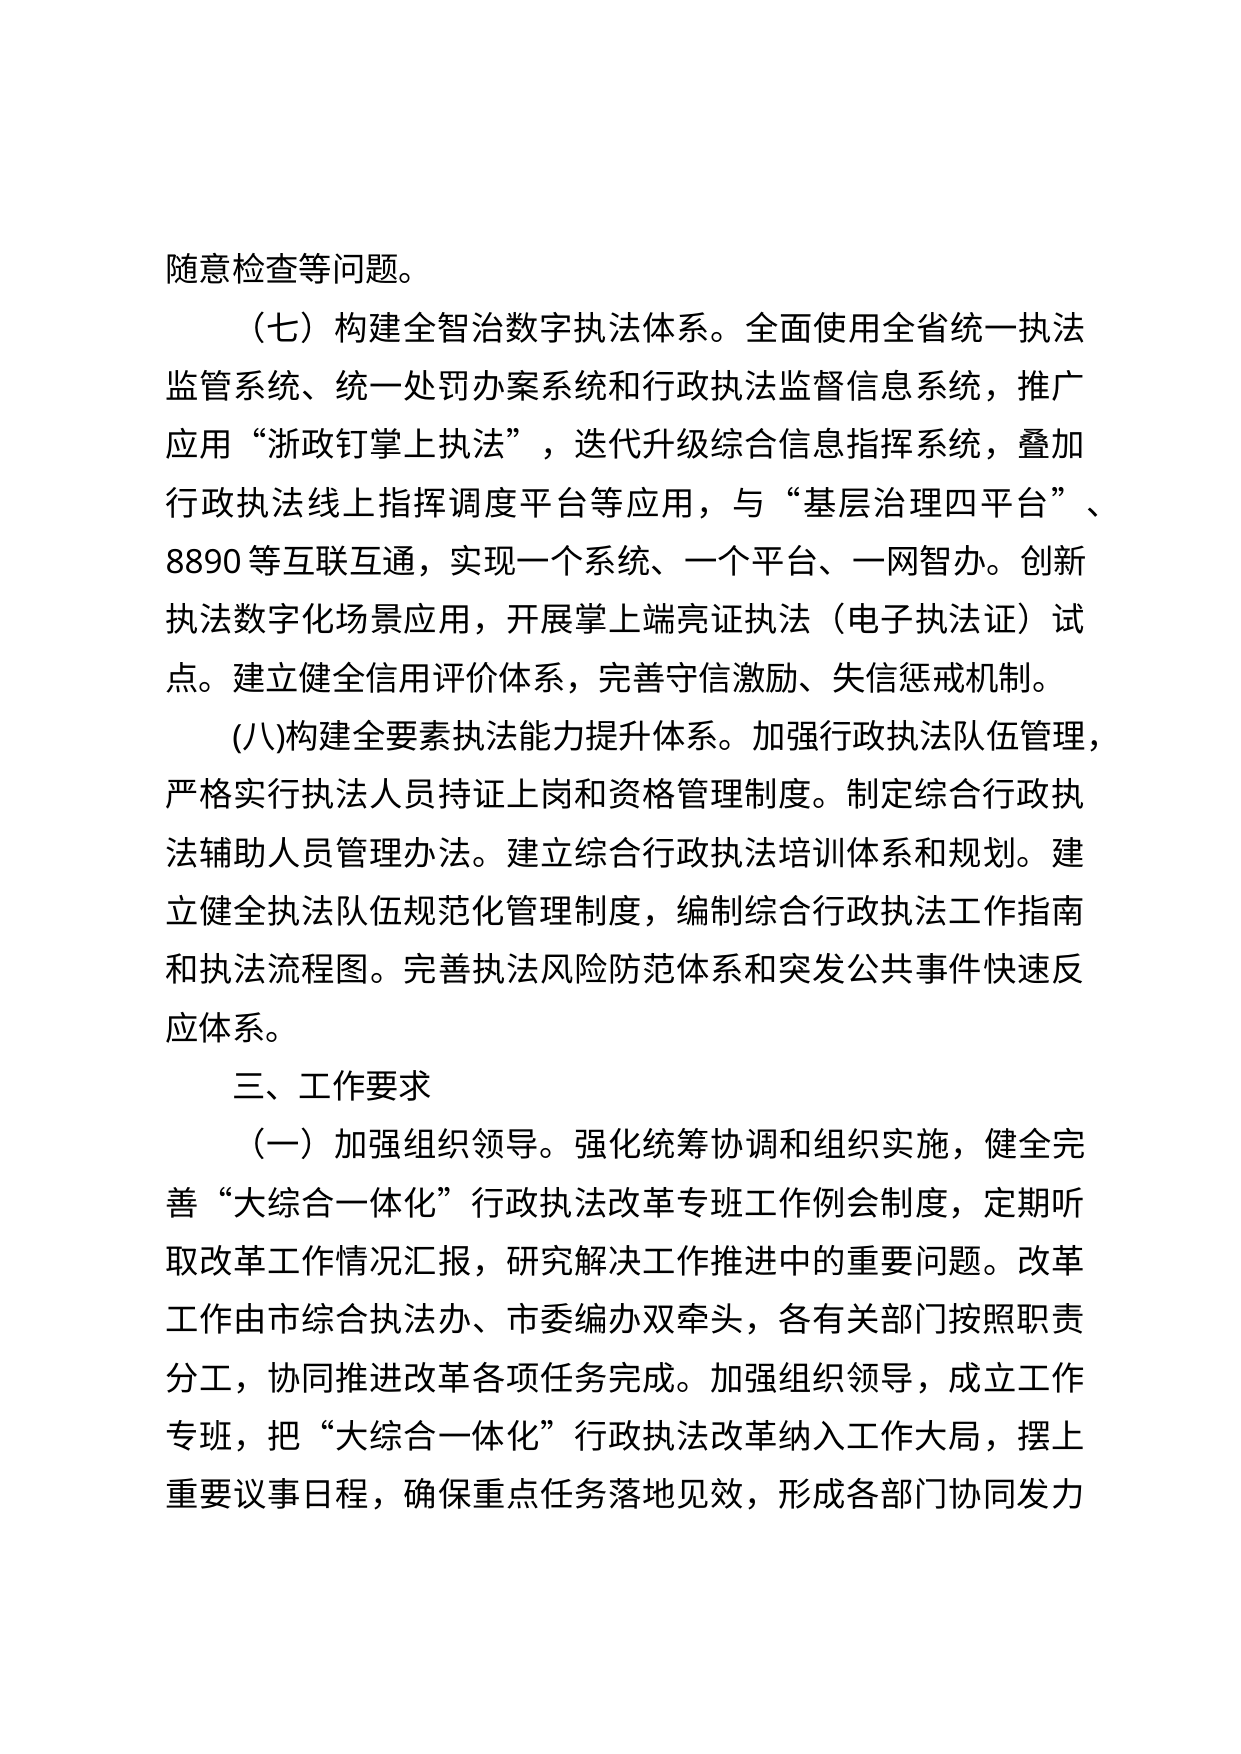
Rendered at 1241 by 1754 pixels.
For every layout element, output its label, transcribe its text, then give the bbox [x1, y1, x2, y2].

text （七）构建全智治数字执法体系。全面使用全省统一执法监管系统、统一处罚办案系统和行政执法监督信息系统，推广应用“浙政钉掌上执法”，迭代升级综合信息指挥系统，叠加行政执法线上指挥调度平台等应用，与“基层治理四平台”、8890等互联互通，实现一个系统、一个平台、一网智办。创新执法数字化场景应用，开展掌上端亮证执法（电子执法证）试点。建立健全信用评价体系，完善守信激励、失信惩戒机制。 [165, 293, 1087, 702]
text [165, 1110, 1087, 1518]
text 三、工作要求 [165, 1052, 1087, 1110]
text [165, 235, 1087, 293]
text (八)构建全要素执法能力提升体系。加强行政执法队伍管理，严格实行执法人员持证上岗和资格管理制度。制定综合行政执法辅助人员管理办法。建立综合行政执法培训体系和规划。建立健全执法队伍规范化管理制度，编制综合行政执法工作指南和执法流程图。完善执法风险防范体系和突发公共事件快速反应体系。 [165, 702, 1087, 1052]
